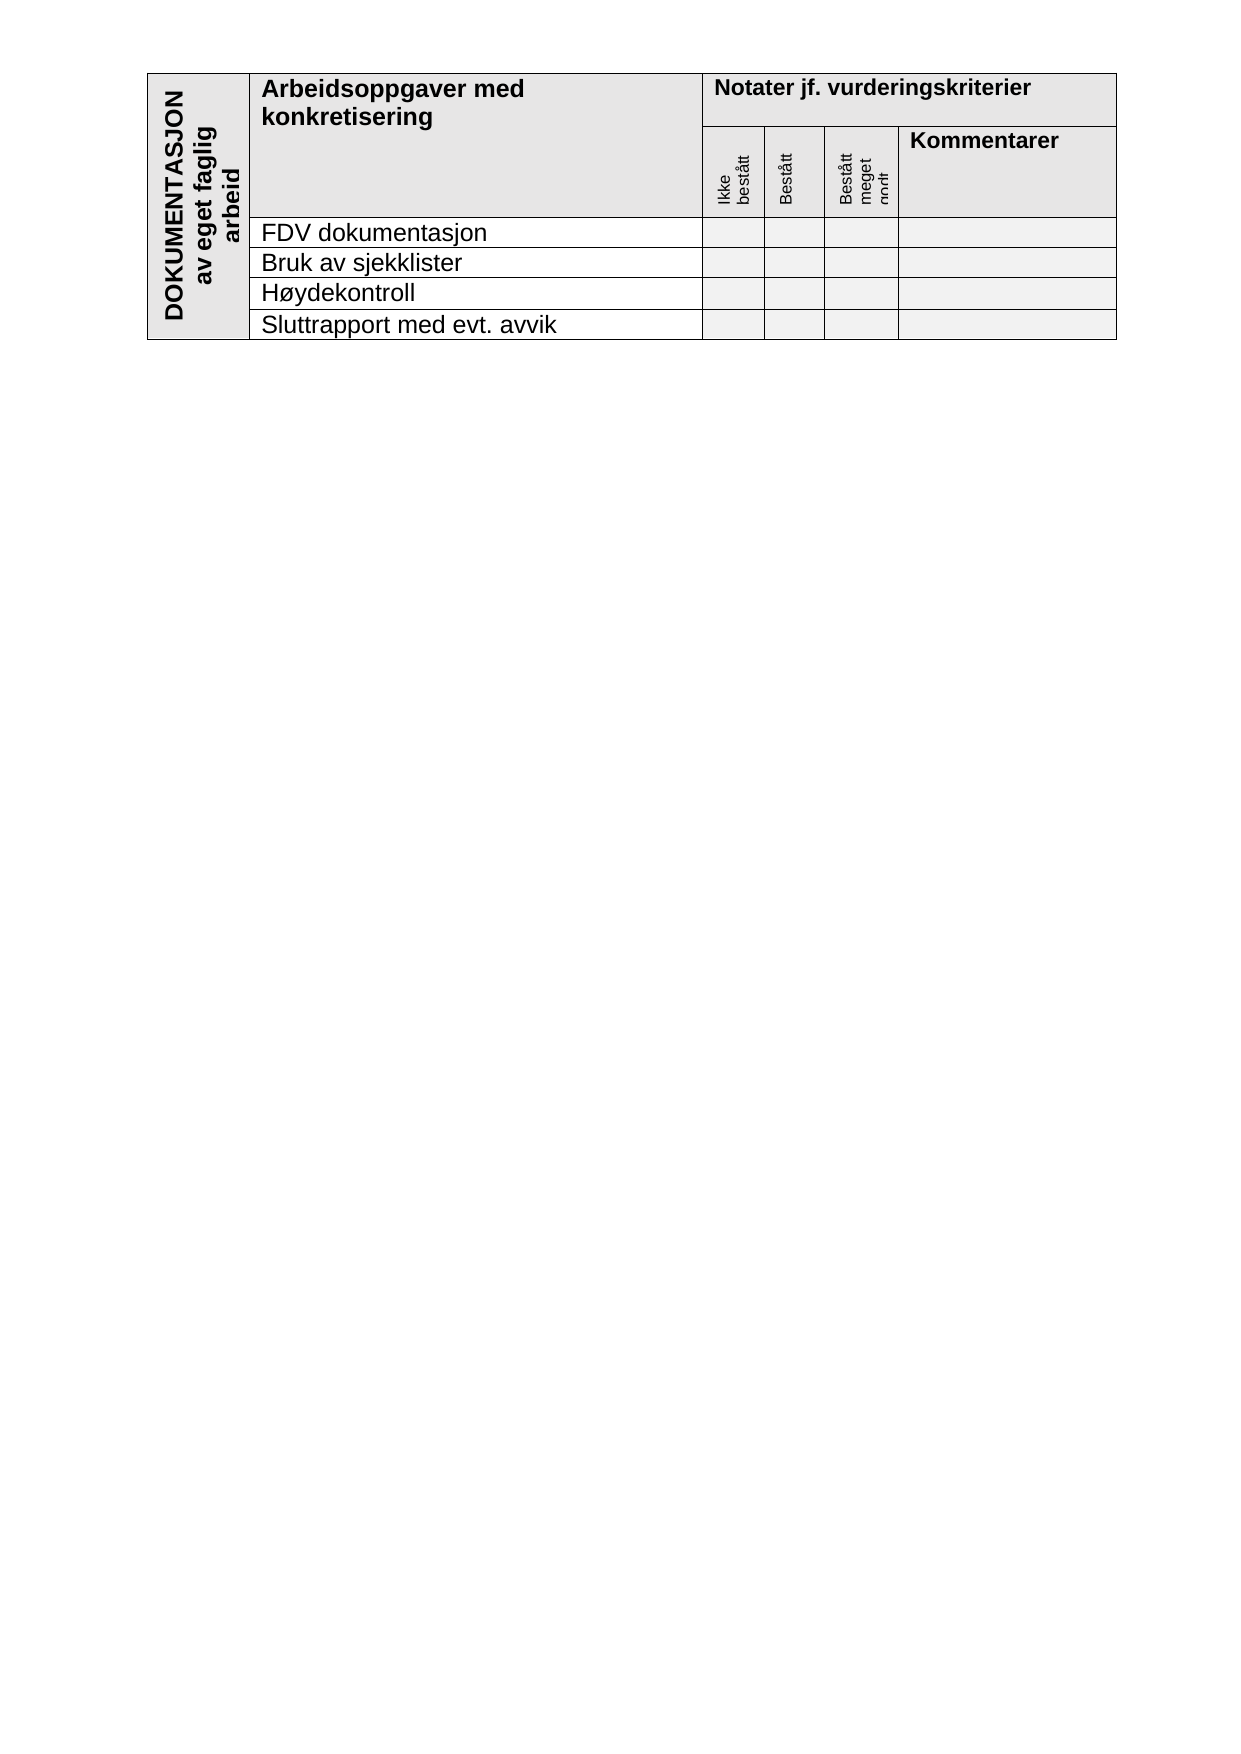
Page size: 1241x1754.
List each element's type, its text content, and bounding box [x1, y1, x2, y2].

table_cell [899, 278, 1116, 309]
table_cell Bestått [765, 127, 824, 217]
table_cell [703, 248, 764, 277]
table_cell [899, 310, 1116, 338]
table_cell [765, 310, 824, 338]
table_cell Sluttrapport med evt. avvik [250, 310, 702, 338]
table_cell [899, 248, 1116, 277]
table_cell [825, 310, 898, 338]
table_header DOKUMENTASJON av eget faglig arbeid [148, 74, 249, 338]
table_cell [825, 248, 898, 277]
table_cell [765, 248, 824, 277]
table_cell [899, 218, 1116, 247]
table_cell [765, 278, 824, 309]
table_cell [825, 218, 898, 247]
table_cell [825, 278, 898, 309]
table_header Notater jf. vurderingskriterier [703, 74, 1116, 126]
table_header Arbeidsoppgaver med konkretisering [250, 74, 702, 217]
table_cell Ikke bestått [703, 127, 764, 217]
table_cell Kommentarer [899, 127, 1116, 217]
table_cell Høydekontroll [250, 278, 702, 309]
table_cell [703, 278, 764, 309]
table_cell [703, 310, 764, 338]
table_cell FDV dokumentasjon [250, 218, 702, 247]
table_cell [703, 218, 764, 247]
table_cell Bruk av sjekklister [250, 248, 702, 277]
table_cell [765, 218, 824, 247]
table_cell Bestått meget godt [825, 127, 898, 217]
